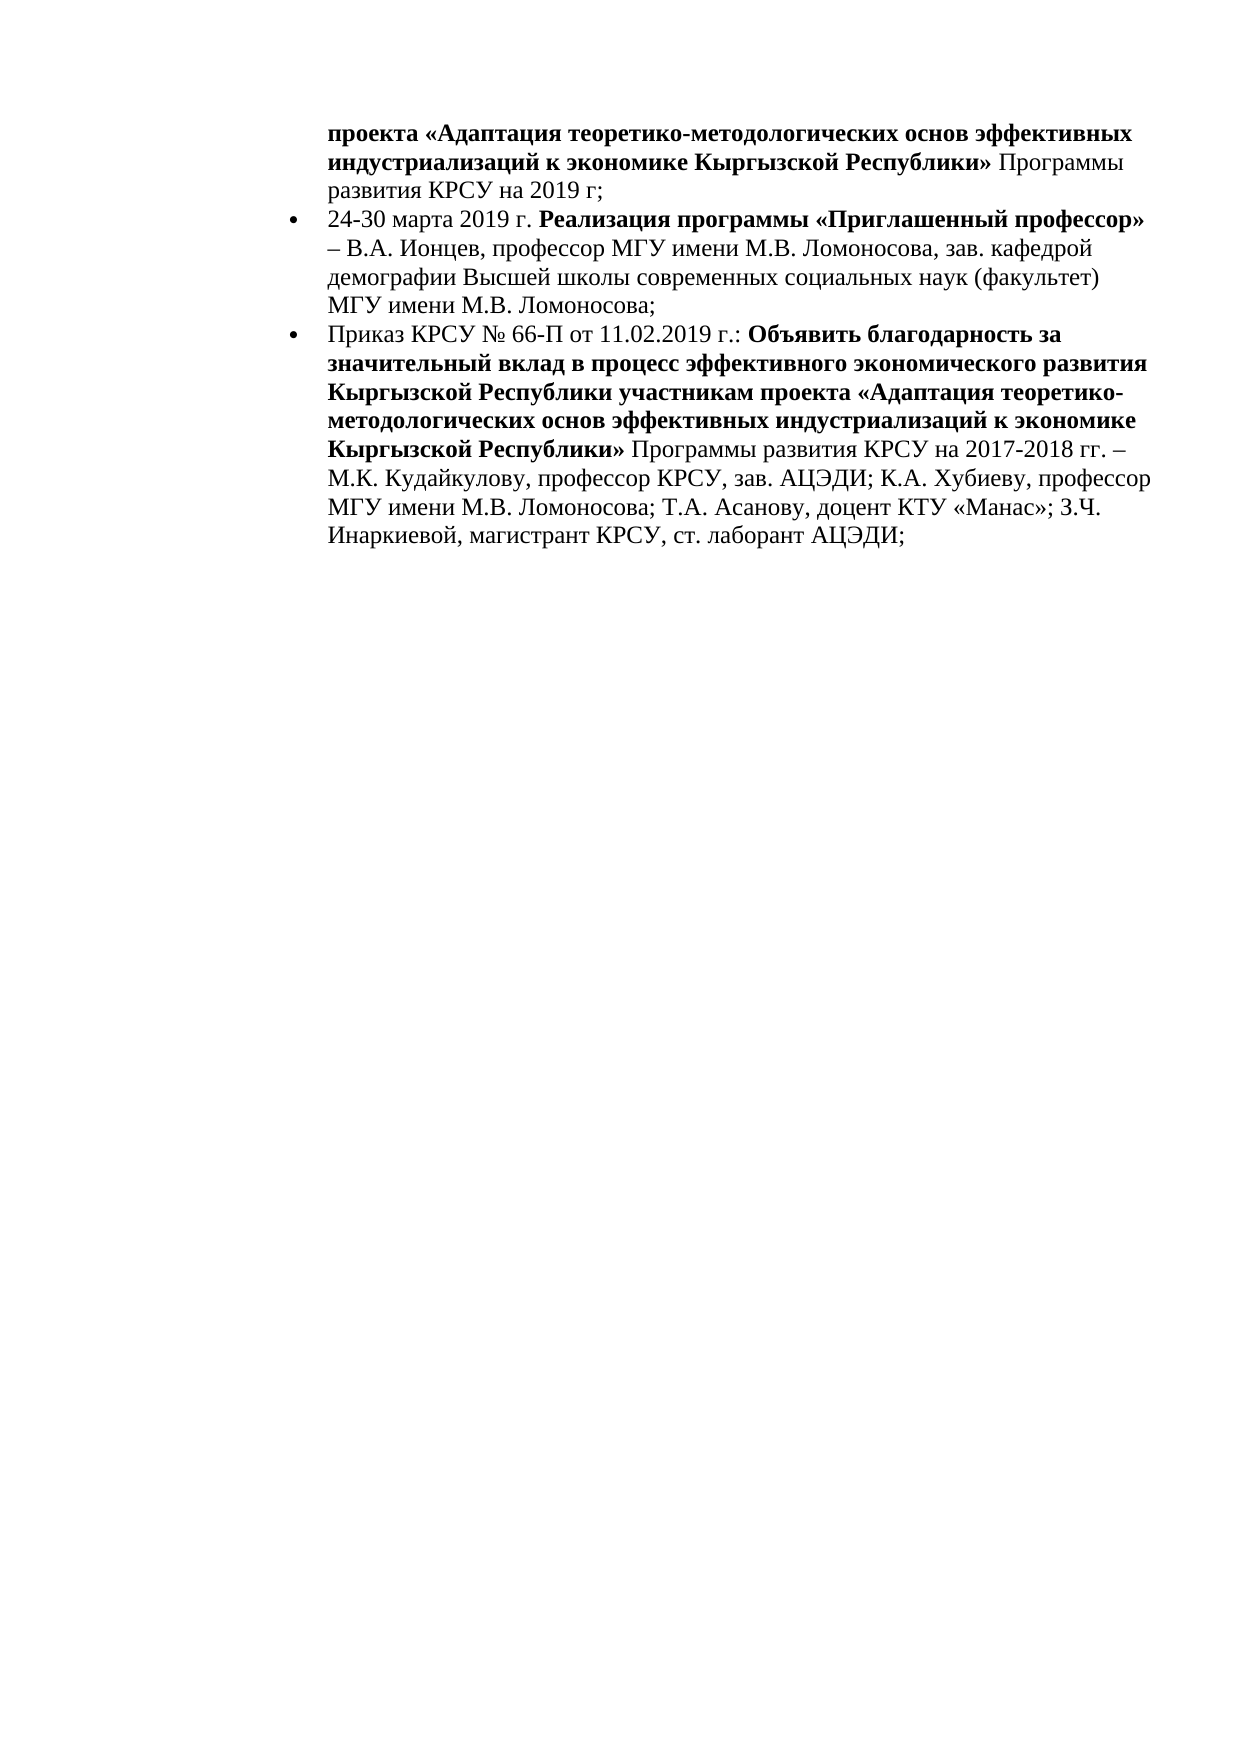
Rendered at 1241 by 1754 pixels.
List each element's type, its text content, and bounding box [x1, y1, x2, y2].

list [290, 118, 1152, 204]
list 24-30 марта 2019 г. Реализация программы «Приглашенный профессор» – В.А. Ионцев, профессор МГУ имени М.В. Ломоносова, зав. кафедрой демографии Высшей школы современных социальных наук (факультет) МГУ имени М.В. Ломоносова; [290, 204, 1152, 319]
list Приказ КРСУ № 66-П от 11.02.2019 г.: Объявить благодарность за значительный вклад в процесс эффективного экономического развития Кыргызской Республики участникам проекта «Адаптация теоретико-методологических основ эффективных индустриализаций к экономике Кыргызской Республики» Программы развития КРСУ на 2017-2018 гг. – М.К. Кудайкулову, профессор КРСУ, зав. АЦЭДИ; К.А. Хубиеву, профессор МГУ имени М.В. Ломоносова; Т.А. Асанову, доцент КТУ «Манас»; З.Ч. Инаркиевой, магистрант КРСУ, ст. лаборант АЦЭДИ; [290, 319, 1152, 549]
